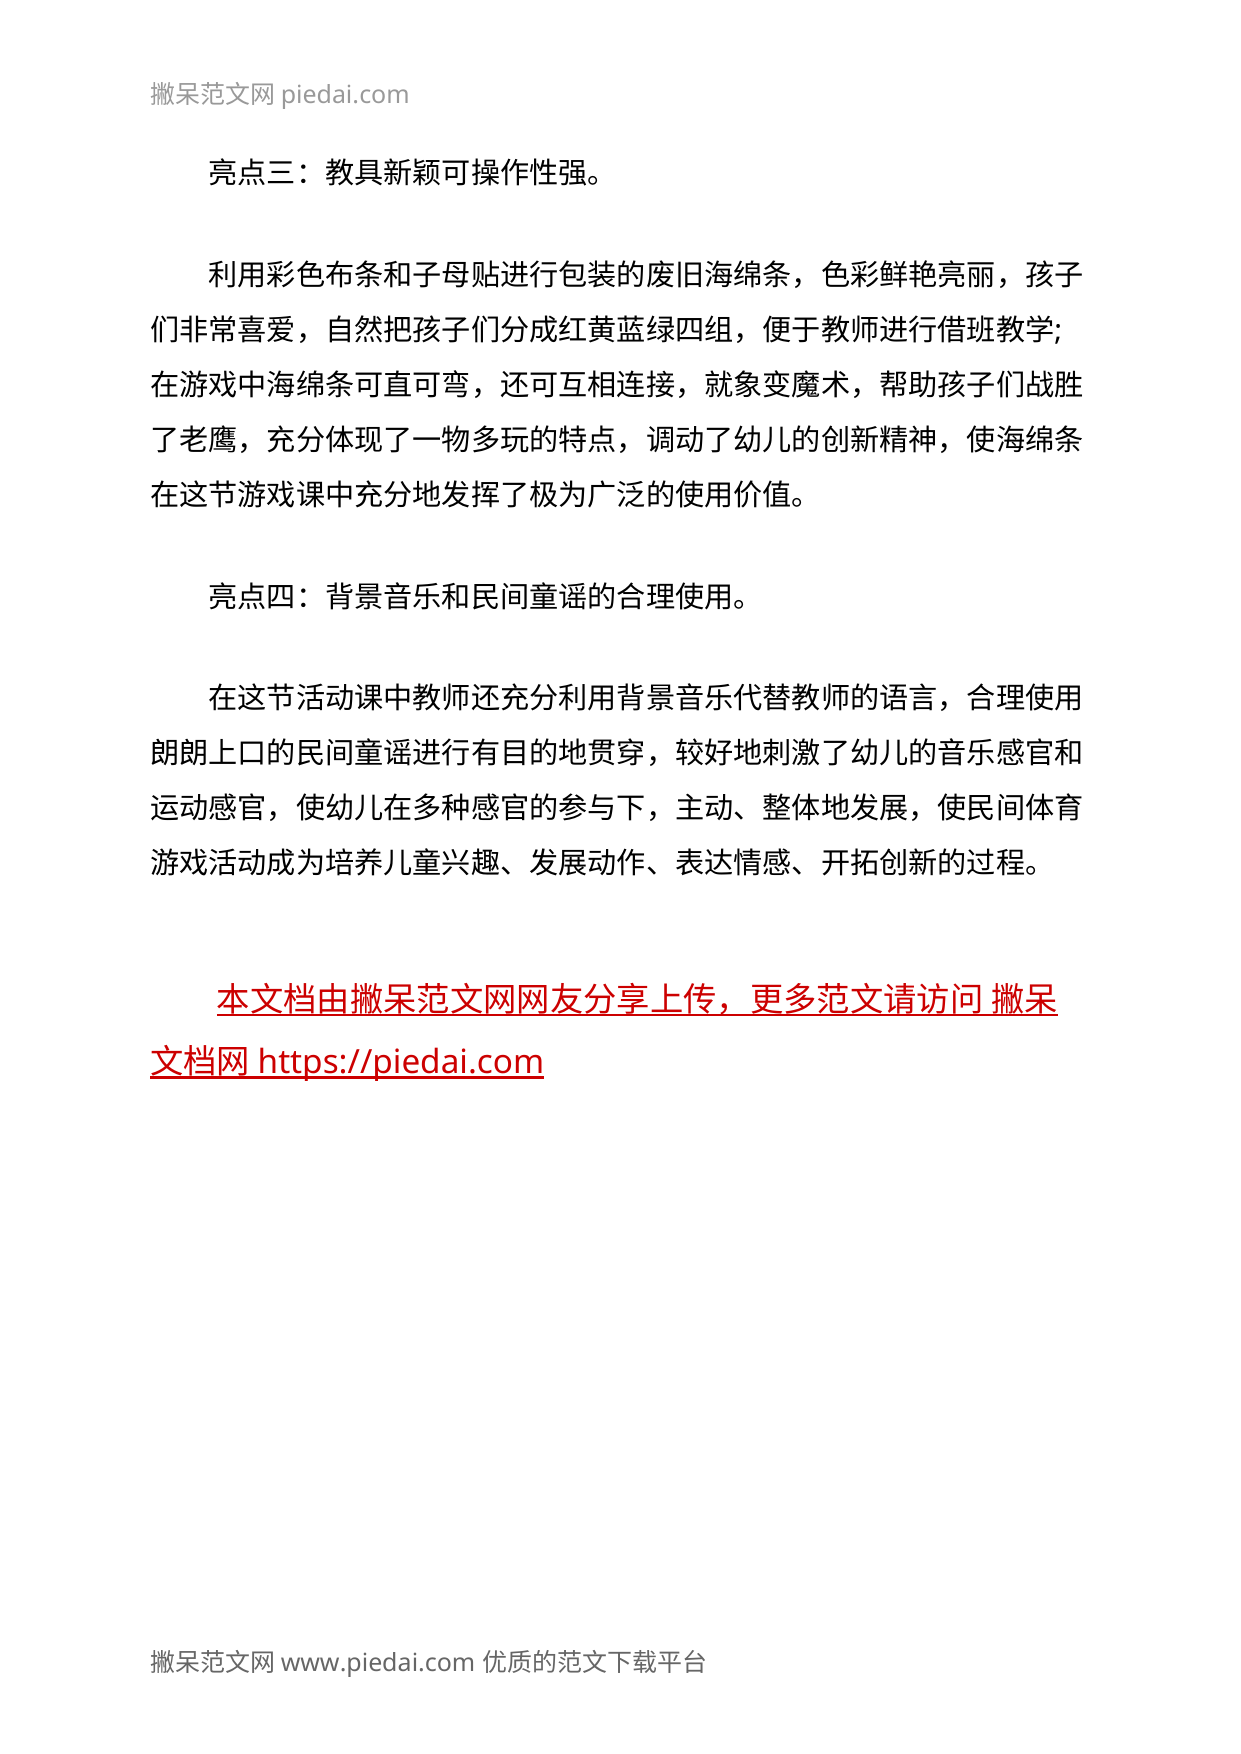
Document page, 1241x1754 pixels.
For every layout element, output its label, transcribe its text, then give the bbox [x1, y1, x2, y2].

text 本文档由撇呆范文网网友分享上传，更多范文请访问 撇呆文档网 https://piedai.com [150, 973, 1090, 1084]
text 利用彩色布条和子母贴进行包装的废旧海绵条，色彩鲜艳亮丽，孩子们非常喜爱，自然把孩子们分成红黄蓝绿四组，便于教师进行借班教学;在游戏中海绵条可直可弯，还可互相连接，就象变魔术，帮助孩子们战胜了老鹰，充分体现了一物多玩的特点，调动了幼儿的创新精神，使海绵条在这节游戏课中充分地发挥了极为广泛的使用价值。 [150, 252, 1090, 514]
text 亮点四：背景音乐和民间童谣的合理使用。 [150, 573, 1090, 616]
text 在这节活动课中教师还充分利用背景音乐代替教师的语言，合理使用朗朗上口的民间童谣进行有目的地贯穿，较好地刺激了幼儿的音乐感官和运动感官，使幼儿在多种感官的参与下，主动、整体地发展，使民间体育游戏活动成为培养儿童兴趣、发展动作、表达情感、开拓创新的过程。 [150, 675, 1090, 882]
text 亮点三：教具新颖可操作性强。 [150, 150, 1090, 192]
